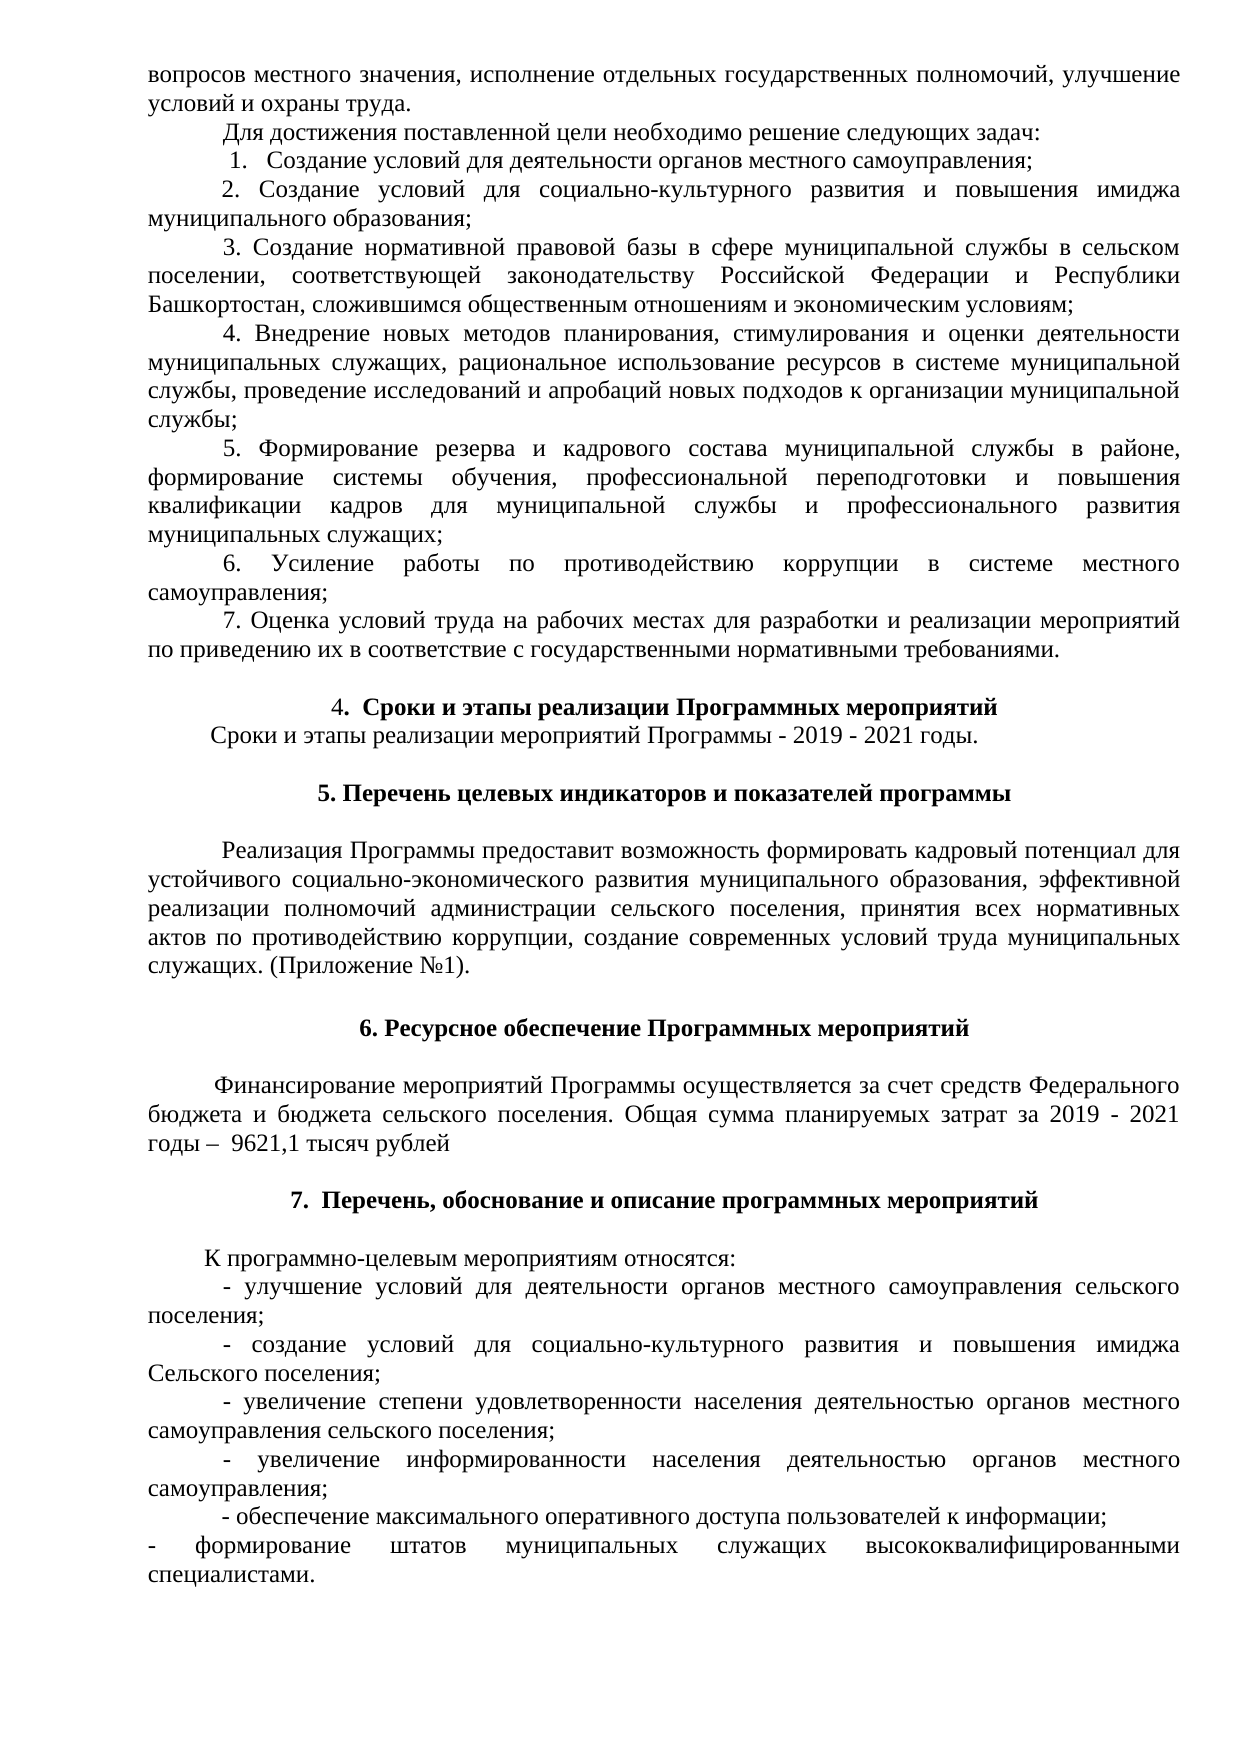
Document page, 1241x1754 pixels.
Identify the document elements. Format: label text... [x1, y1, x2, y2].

text 4. Внедрение новых методов планирования, стимулирования и оценки деятельности муниципальных служащих, рациональное использование ресурсов в системе муниципальной службы, проведение исследований и апробаций новых подходов к организации муниципальной службы; [148, 318, 1181, 433]
text 3. Создание нормативной правовой базы в сфере муниципальной службы в сельском поселении, соответствующей законодательству Российской Федерации и Республики Башкортостан, сложившимся общественным отношениям и экономическим условиям; [148, 232, 1181, 318]
text 6. Ресурсное обеспечение Программных мероприятий [148, 1013, 1181, 1041]
text Реализация Программы предоставит возможность формировать кадровый потенциал для устойчивого социально-экономического развития муниципального образования, эффективной реализации полномочий администрации сельского поселения, принятия всех нормативных актов по противодействию коррупции, создание современных условий труда муниципальных служащих. (Приложение №1). [148, 835, 1181, 979]
text Для достижения поставленной цели необходимо решение следующих задач: [148, 117, 1181, 145]
text К программно-целевым мероприятиям относятся: [148, 1243, 1181, 1271]
text 4. Сроки и этапы реализации Программных мероприятий [148, 692, 1181, 720]
text - формирование штатов муниципальных служащих высококвалифицированными специалистами. [148, 1530, 1181, 1588]
text - увеличение степени удовлетворенности населения деятельностью органов местного самоуправления сельского поселения; [148, 1386, 1181, 1444]
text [148, 59, 1181, 117]
text 7. Перечень, обоснование и описание программных мероприятий [148, 1185, 1181, 1214]
list Создание условий для деятельности органов местного самоуправления; [148, 145, 1181, 174]
text 5. Формирование резерва и кадрового состава муниципальной службы в районе, формирование системы обучения, профессиональной переподготовки и повышения квалификации кадров для муниципальной службы и профессионального развития муниципальных служащих; [148, 433, 1181, 548]
text - обеспечение максимального оперативного доступа пользователей к информации; [148, 1501, 1181, 1530]
text 7. Оценка условий труда на рабочих местах для разработки и реализации мероприятий по приведению их в соответствие с государственными нормативными требованиями. [148, 605, 1181, 663]
text Сроки и этапы реализации мероприятий Программы - 2019 - 2021 годы. [148, 720, 1181, 749]
text - создание условий для социально-культурного развития и повышения имиджа Сельского поселения; [148, 1329, 1181, 1386]
text Финансирование мероприятий Программы осуществляется за счет средств Федерального бюджета и бюджета сельского поселения. Общая сумма планируемых затрат за 2019 - 2021 годы – 9621,1 тысяч рублей [148, 1070, 1181, 1156]
text - улучшение условий для деятельности органов местного самоуправления сельского поселения; [148, 1271, 1181, 1329]
text 2. Создание условий для социально-культурного развития и повышения имиджа муниципального образования; [148, 174, 1181, 232]
text 6. Усиление работы по противодействию коррупции в системе местного самоуправления; [148, 548, 1181, 605]
text - увеличение информированности населения деятельностью органов местного самоуправления; [148, 1444, 1181, 1501]
text 5. Перечень целевых индикаторов и показателей программы [148, 778, 1181, 807]
